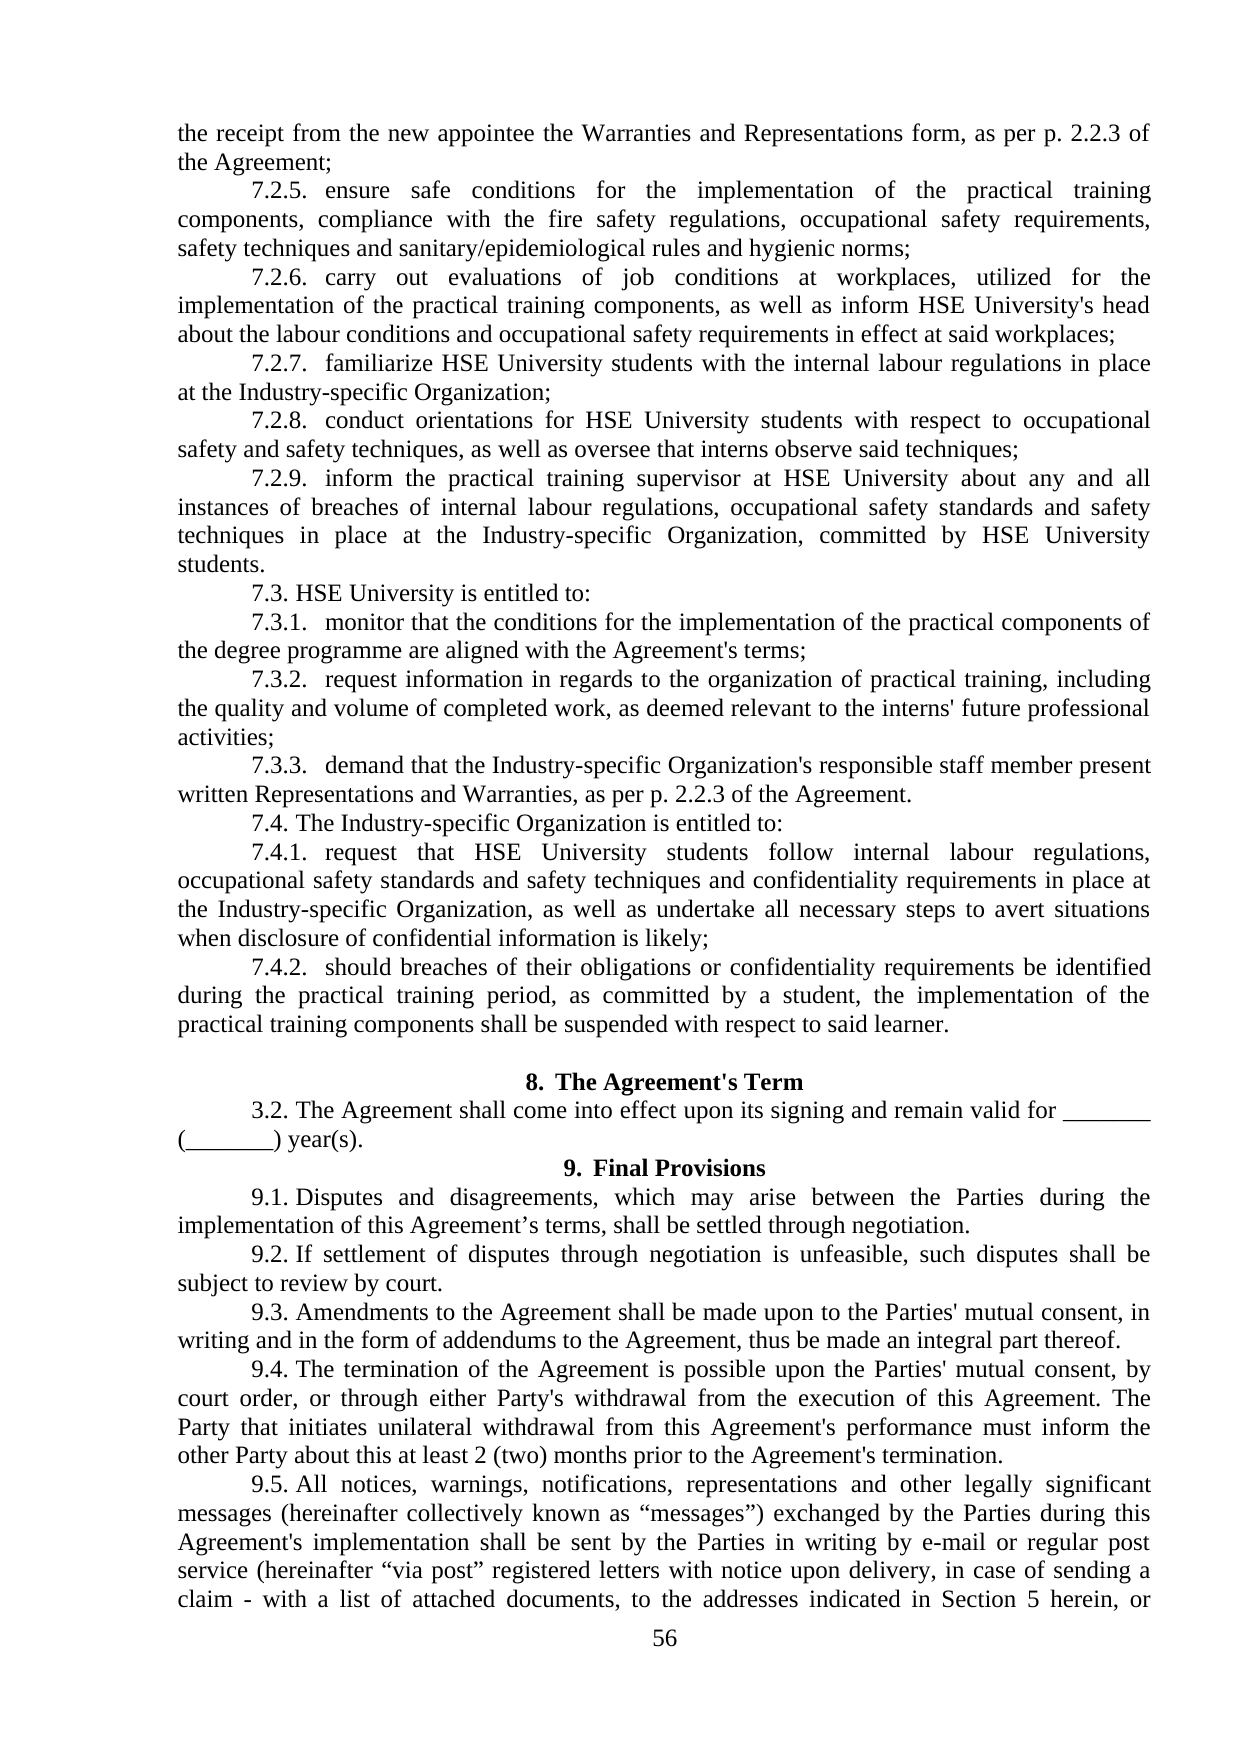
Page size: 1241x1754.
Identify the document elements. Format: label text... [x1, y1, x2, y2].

list The Industry-specific Organization is entitled to: [177, 808, 1152, 837]
list monitor that the conditions for the implementation of the practical components of the degree programme are aligned with the Agreement's terms; [177, 607, 1152, 664]
list If settlement of disputes through negotiation is unfeasible, such disputes shall be subject to review by court. [177, 1239, 1152, 1297]
list familiarize HSE University students with the internal labour regulations in place at the Industry-specific Organization; [177, 348, 1152, 406]
list request that HSE University students follow internal labour regulations, occupational safety standards and safety techniques and confidentiality requirements in place at the Industry-specific Organization, as well as undertake all necessary steps to avert situations when disclosure of confidential information is likely; [177, 837, 1152, 952]
list HSE University is entitled to: [177, 578, 1152, 607]
list inform the practical training supervisor at HSE University about any and all instances of breaches of internal labour regulations, occupational safety standards and safety techniques in place at the Industry-specific Organization, committed by HSE University students. [177, 463, 1152, 578]
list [177, 118, 1152, 176]
list conduct orientations for HSE University students with respect to occupational safety and safety techniques, as well as oversee that interns observe said techniques; [177, 406, 1152, 463]
list Final Provisions [177, 1153, 1152, 1182]
list The Agreement shall come into effect upon its signing and remain valid for _______ (_______) year(s). [177, 1096, 1152, 1153]
list demand that the Industry-specific Organization's responsible staff member present written Representations and Warranties, as per p. 2.2.3 of the Agreement. [177, 751, 1152, 808]
list The termination of the Agreement is possible upon the Parties' mutual consent, by court order, or through either Party's withdrawal from the execution of this Agreement. The Party that initiates unilateral withdrawal from this Agreement's performance must inform the other Party about this at least 2 (two) months prior to the Agreement's termination. [177, 1354, 1152, 1469]
list carry out evaluations of job conditions at workplaces, utilized for the implementation of the practical training components, as well as inform HSE University's head about the labour conditions and occupational safety requirements in effect at said workplaces; [177, 262, 1152, 348]
list The Agreement's Term [177, 1067, 1152, 1096]
list request information in regards to the organization of practical training, including the quality and volume of completed work, as deemed relevant to the interns' future professional activities; [177, 664, 1152, 751]
list Amendments to the Agreement shall be made upon to the Parties' mutual consent, in writing and in the form of addendums to the Agreement, thus be made an integral part thereof. [177, 1297, 1152, 1354]
list should breaches of their obligations or confidentiality requirements be identified during the practical training period, as committed by a student, the implementation of the practical training components shall be suspended with respect to said learner. [177, 952, 1152, 1038]
list ensure safe conditions for the implementation of the practical training components, compliance with the fire safety regulations, occupational safety requirements, safety techniques and sanitary/epidemiological rules and hygienic norms; [177, 176, 1152, 262]
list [177, 1469, 1152, 1613]
list Disputes and disagreements, which may arise between the Parties during the implementation of this Agreement’s terms, shall be settled through negotiation. [177, 1182, 1152, 1239]
